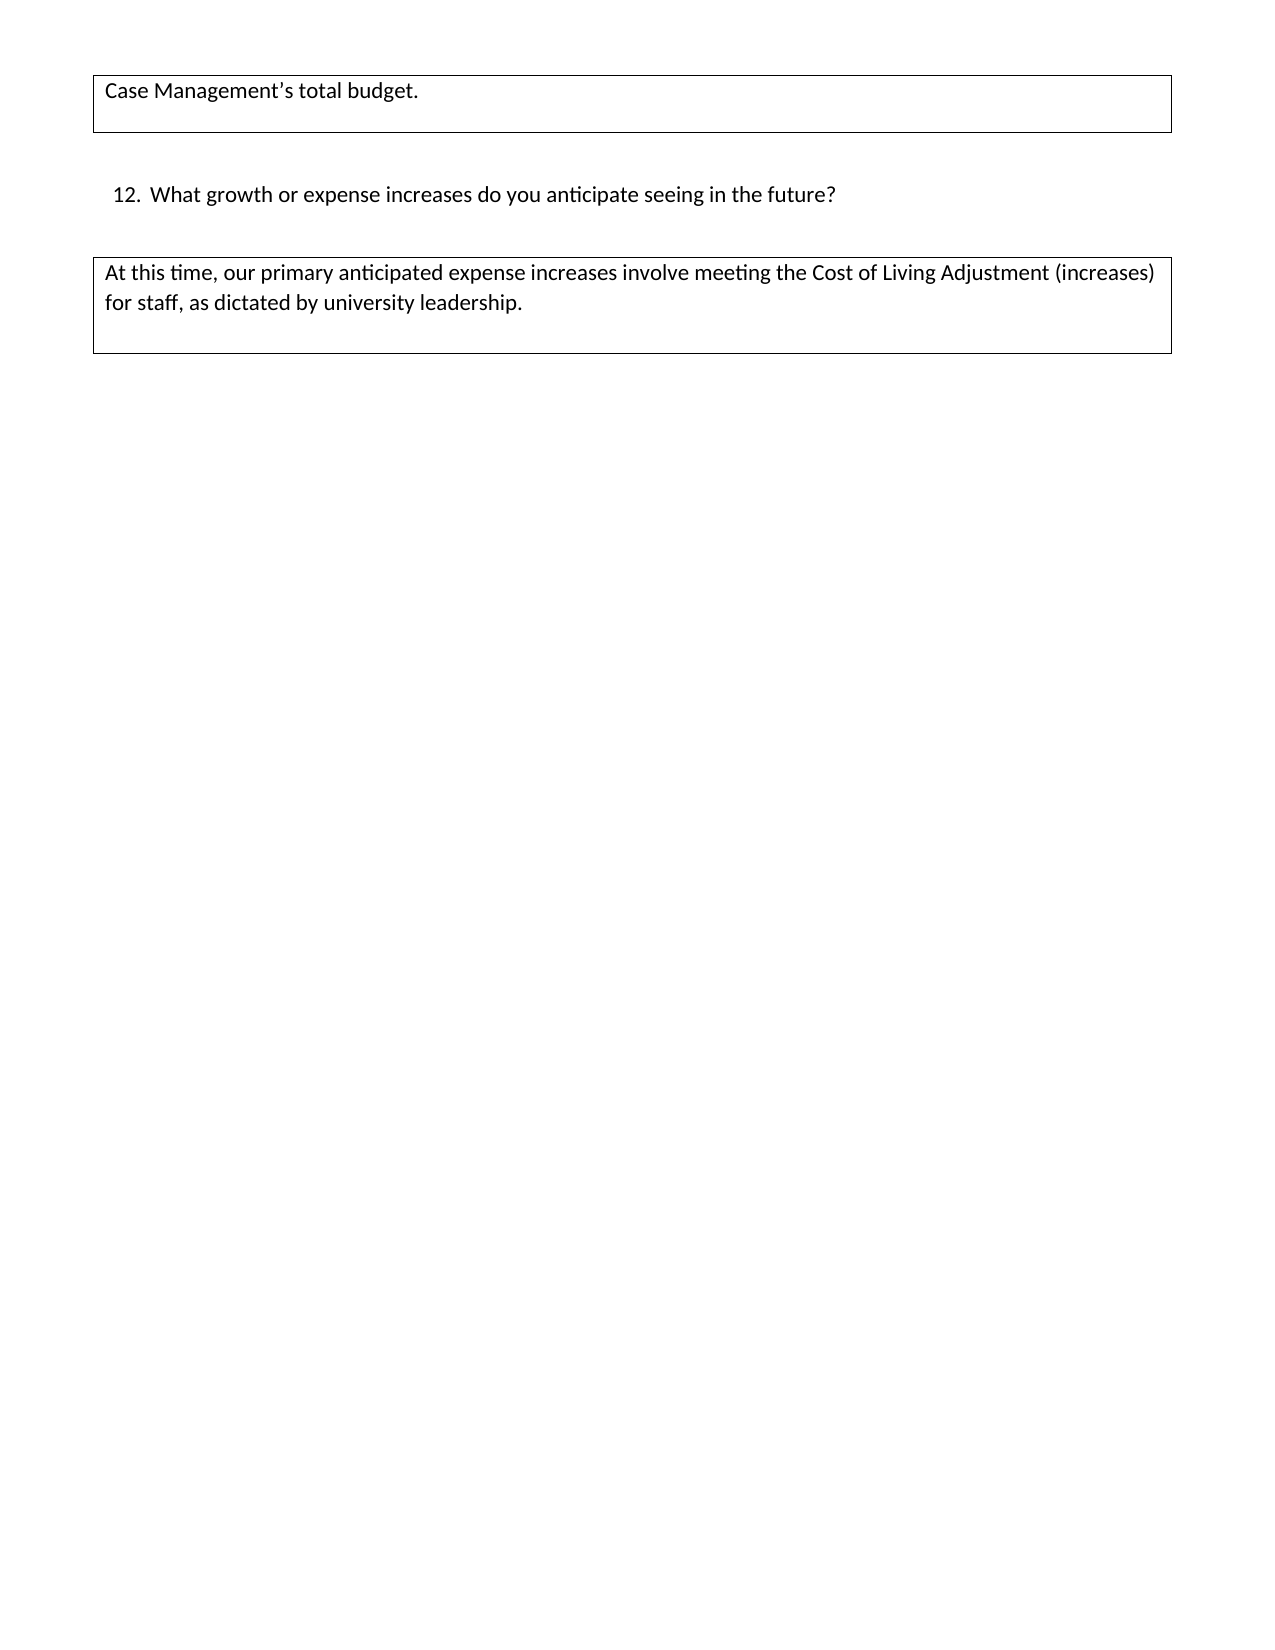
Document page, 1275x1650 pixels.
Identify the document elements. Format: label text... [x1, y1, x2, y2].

table_header At this time, our primary anticipated expense increases involve meeting the Cost of Living Adjustment (increases) for staff, as dictated by university leadership. [94, 258, 1171, 353]
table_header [94, 76, 1171, 132]
list What growth or expense increases do you anticipate seeing in the future? [112, 180, 1200, 208]
